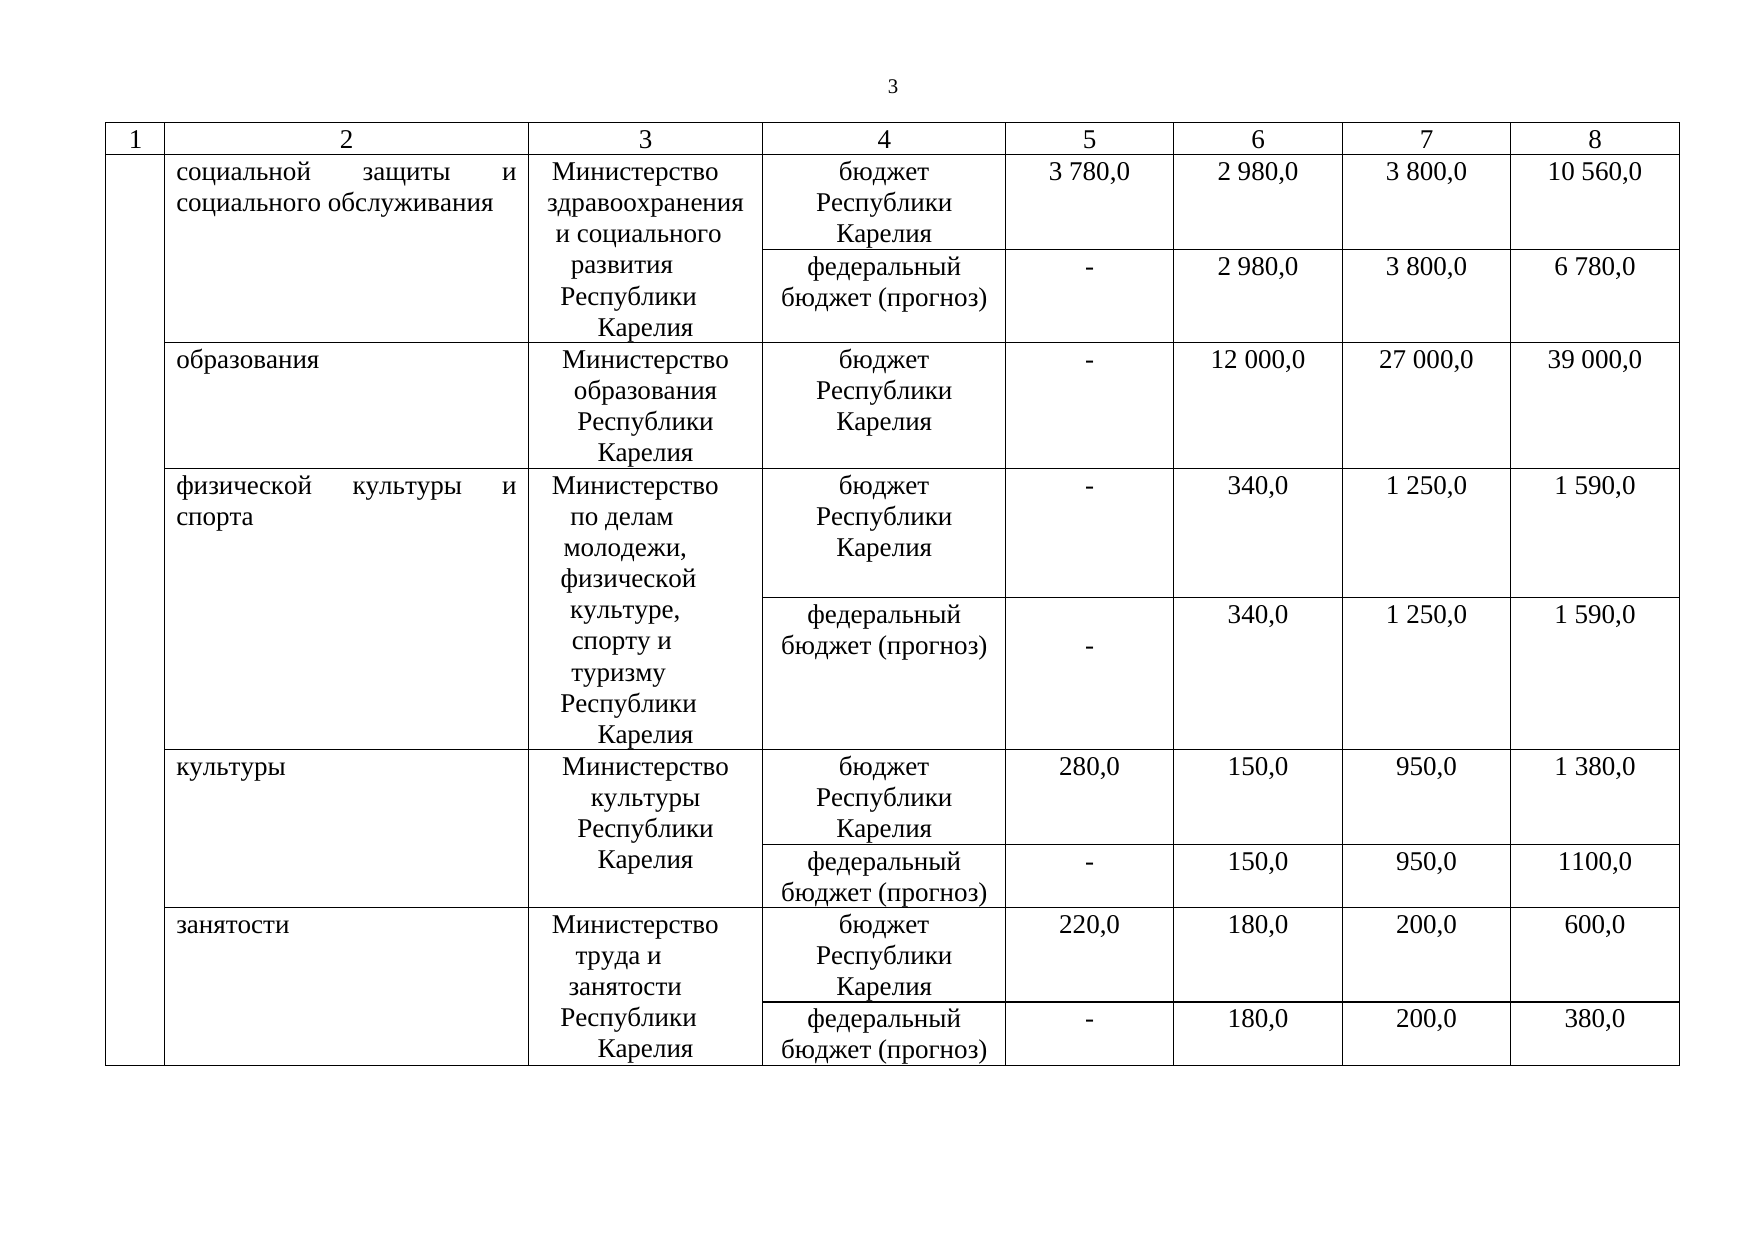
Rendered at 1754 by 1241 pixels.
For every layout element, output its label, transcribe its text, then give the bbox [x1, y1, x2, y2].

table_cell федеральный бюджет (прогноз) [763, 598, 1005, 749]
table_cell 340,0 [1174, 598, 1342, 749]
table_cell 1 250,0 [1343, 598, 1510, 749]
table_header 7 [1343, 123, 1510, 154]
table_header 3 [529, 123, 762, 154]
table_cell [529, 155, 762, 342]
table_cell 200,0 [1343, 908, 1510, 1001]
table_header 5 [1006, 123, 1173, 154]
table_cell 200,0 [1343, 1003, 1510, 1065]
table_cell федеральный бюджет (прогноз) [763, 250, 1005, 342]
table_cell бюджет Республики Карелия [763, 155, 1005, 249]
table_cell Министерство труда и занятости Республики Карелия [529, 908, 762, 1065]
table_cell 180,0 [1174, 908, 1342, 1001]
table_cell 39 000,0 [1511, 343, 1679, 468]
table_cell бюджет Республики Карелия [763, 750, 1005, 843]
table_cell - [1006, 469, 1173, 597]
table_cell 220,0 [1006, 908, 1173, 1001]
table_cell 10 560,0 [1511, 155, 1679, 249]
table_cell 1 250,0 [1343, 469, 1510, 597]
table_cell - [1006, 250, 1173, 342]
table_cell занятости [165, 908, 528, 1065]
table_cell 1 590,0 [1511, 469, 1679, 597]
table_cell Министерство культуры Республики Карелия [529, 750, 762, 907]
table_cell федеральный бюджет (прогноз) [763, 845, 1005, 907]
table_cell 3 800,0 [1343, 155, 1510, 249]
table_cell Министерство образования Республики Карелия [529, 343, 762, 468]
table_cell культуры [165, 750, 528, 907]
table_cell 150,0 [1174, 845, 1342, 907]
table_cell - [1006, 1003, 1173, 1065]
table_cell 1 590,0 [1511, 598, 1679, 749]
table_cell 2 980,0 [1174, 250, 1342, 342]
table_cell 950,0 [1343, 750, 1510, 843]
table_cell 380,0 [1511, 1003, 1679, 1065]
table_cell - [1006, 598, 1173, 749]
table_cell 6 780,0 [1511, 250, 1679, 342]
table_cell 180,0 [1174, 1003, 1342, 1065]
table_cell социальной защиты и социального обслуживания [165, 155, 528, 342]
table_cell 2 980,0 [1174, 155, 1342, 249]
table_cell 280,0 [1006, 750, 1173, 843]
table_cell федеральный бюджет (прогноз) [763, 1003, 1005, 1065]
table_cell бюджет Республики Карелия [763, 343, 1005, 468]
table_cell бюджет Республики Карелия [763, 469, 1005, 597]
table_cell - [1006, 343, 1173, 468]
table_header 1 [106, 123, 164, 154]
table_cell бюджет Республики Карелия [763, 908, 1005, 1001]
table_header 4 [763, 123, 1005, 154]
table_cell 340,0 [1174, 469, 1342, 597]
table_cell 3 800,0 [1343, 250, 1510, 342]
table_cell 12 000,0 [1174, 343, 1342, 468]
table_cell Министерство по делам молодежи, физической культуре, спорту и туризму Республики Карелия [529, 469, 762, 749]
table_cell 1 380,0 [1511, 750, 1679, 843]
table_cell образования [165, 343, 528, 468]
table_header 2 [165, 123, 528, 154]
table_cell 27 000,0 [1343, 343, 1510, 468]
table_cell 1100,0 [1511, 845, 1679, 907]
table_cell [106, 155, 164, 1065]
table_header 8 [1511, 123, 1679, 154]
table_cell 150,0 [1174, 750, 1342, 843]
table_cell 950,0 [1343, 845, 1510, 907]
table_cell - [1006, 845, 1173, 907]
table_cell 3 780,0 [1006, 155, 1173, 249]
table_cell 600,0 [1511, 908, 1679, 1001]
table_header 6 [1174, 123, 1342, 154]
table_cell физической культуры и спорта [165, 469, 528, 749]
